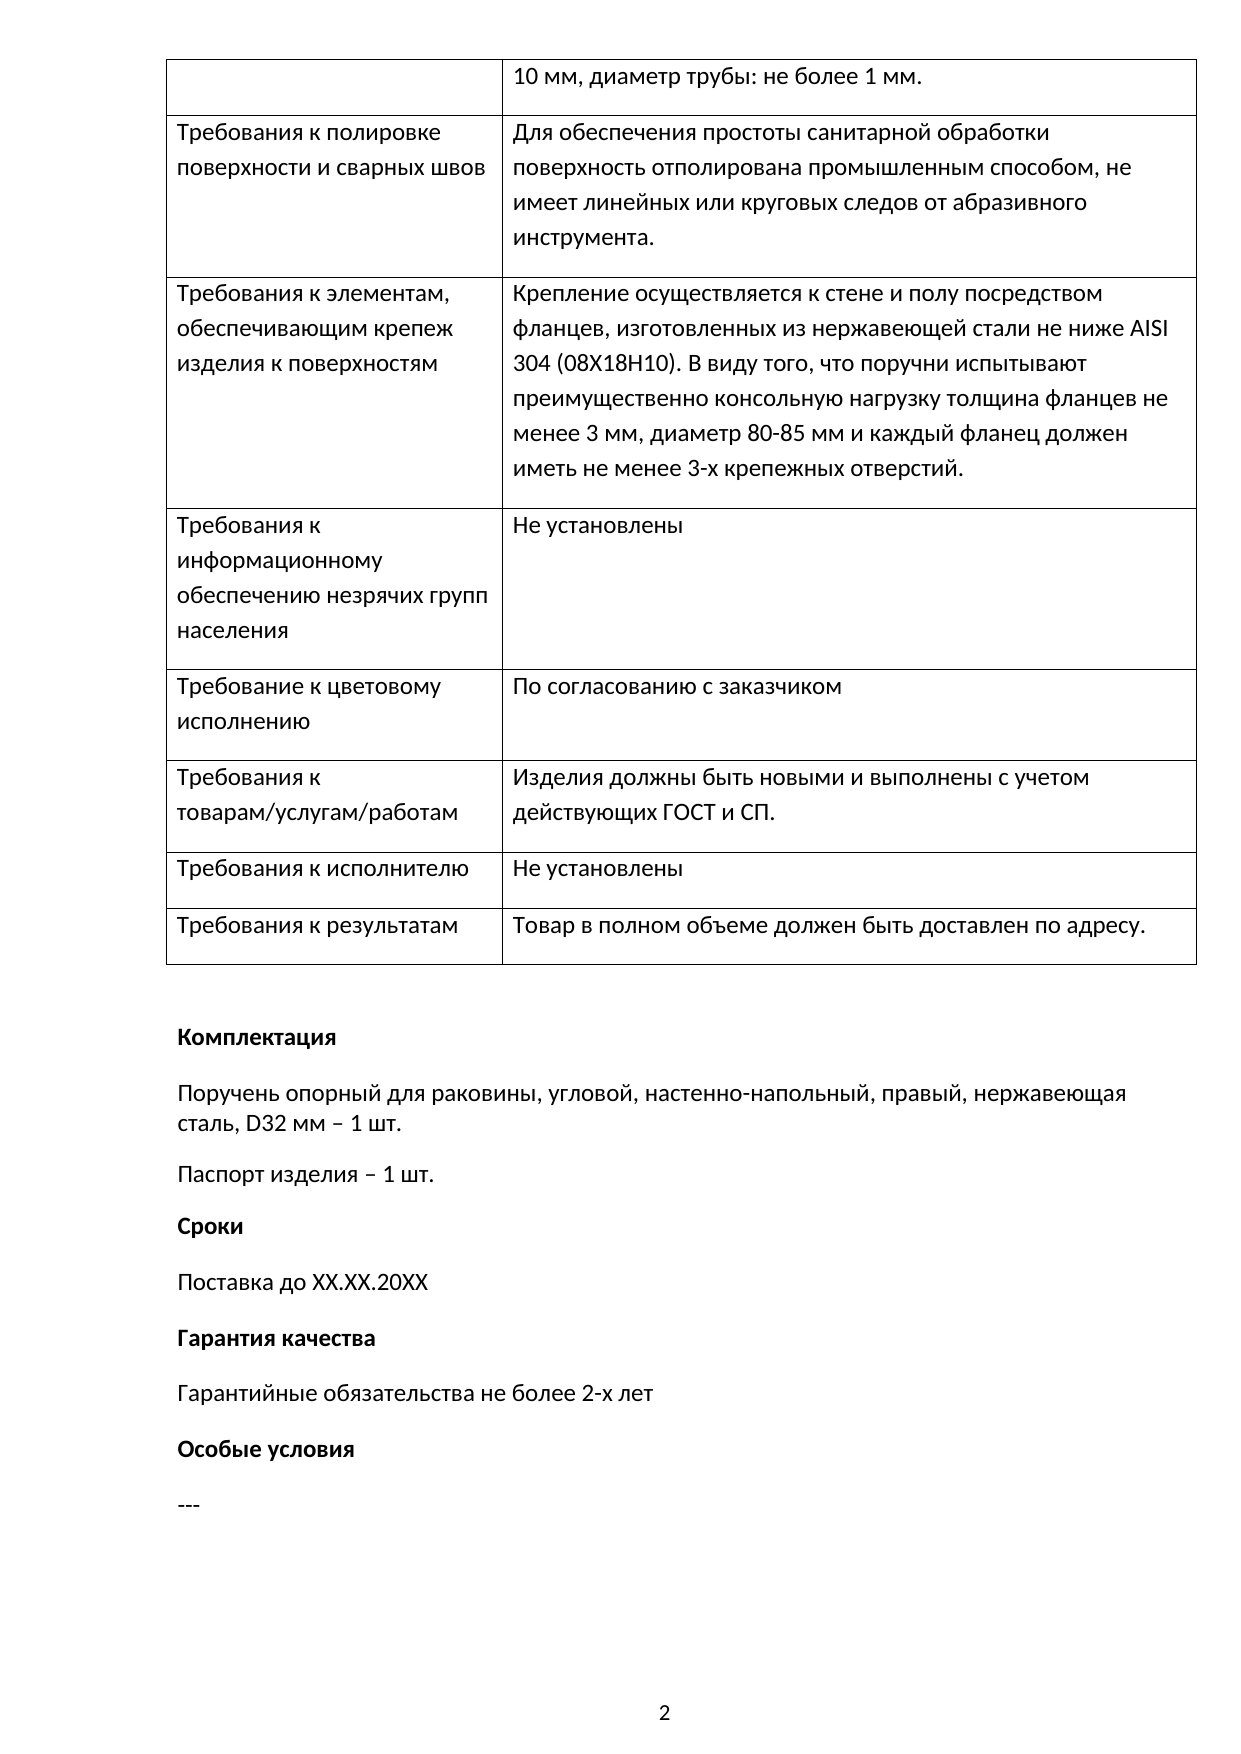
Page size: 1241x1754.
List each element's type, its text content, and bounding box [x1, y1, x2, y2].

table_cell Требования к элементам, обеспечивающим крепеж изделия к поверхностям [167, 278, 502, 508]
text Комплектация [177, 1021, 1152, 1051]
table_cell Требования к полировке поверхности и сварных швов [167, 116, 502, 277]
text Сроки [177, 1210, 1152, 1241]
table_cell Требования к исполнителю [167, 853, 502, 908]
table_cell Товар в полном объеме должен быть доставлен по адресу. [503, 909, 1196, 964]
text Гарантийные обязательства не более 2-х лет [177, 1377, 1152, 1408]
table_cell Не установлены [503, 509, 1196, 669]
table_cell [503, 60, 1196, 115]
table_cell Требования к информационному обеспечению незрячих групп населения [167, 509, 502, 669]
text Поручень опорный для раковины, угловой, настенно-напольный, правый, нержавеющая сталь, D32 мм – 1 шт. [177, 1077, 1152, 1138]
table_cell Крепление осуществляется к стене и полу посредством фланцев, изготовленных из нержавеющей стали не ниже AISI 304 (08Х18Н10). В виду того, что поручни испытывают преимущественно консольную нагрузку толщина фланцев не менее 3 мм, диаметр 80-85 мм и каждый фланец должен иметь не менее 3-х крепежных отверстий. [503, 278, 1196, 508]
text --- [177, 1489, 1152, 1520]
text Гарантия качества [177, 1322, 1152, 1352]
table_cell Требование к цветовому исполнению [167, 670, 502, 760]
text Поставка до ХХ.ХХ.20ХХ [177, 1266, 1152, 1296]
table_cell Изделия должны быть новыми и выполнены с учетом действующих ГОСТ и СП. [503, 761, 1196, 852]
table_cell Требования к результатам [167, 909, 502, 964]
text Особые условия [177, 1433, 1152, 1464]
text Паспорт изделия – 1 шт. [177, 1159, 1152, 1189]
table_cell По согласованию с заказчиком [503, 670, 1196, 760]
table_cell Для обеспечения простоты санитарной обработки поверхность отполирована промышленным способом, не имеет линейных или круговых следов от абразивного инструмента. [503, 116, 1196, 277]
table_cell Требования к товарам/услугам/работам [167, 761, 502, 852]
table_cell Не установлены [503, 853, 1196, 908]
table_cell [167, 60, 502, 115]
